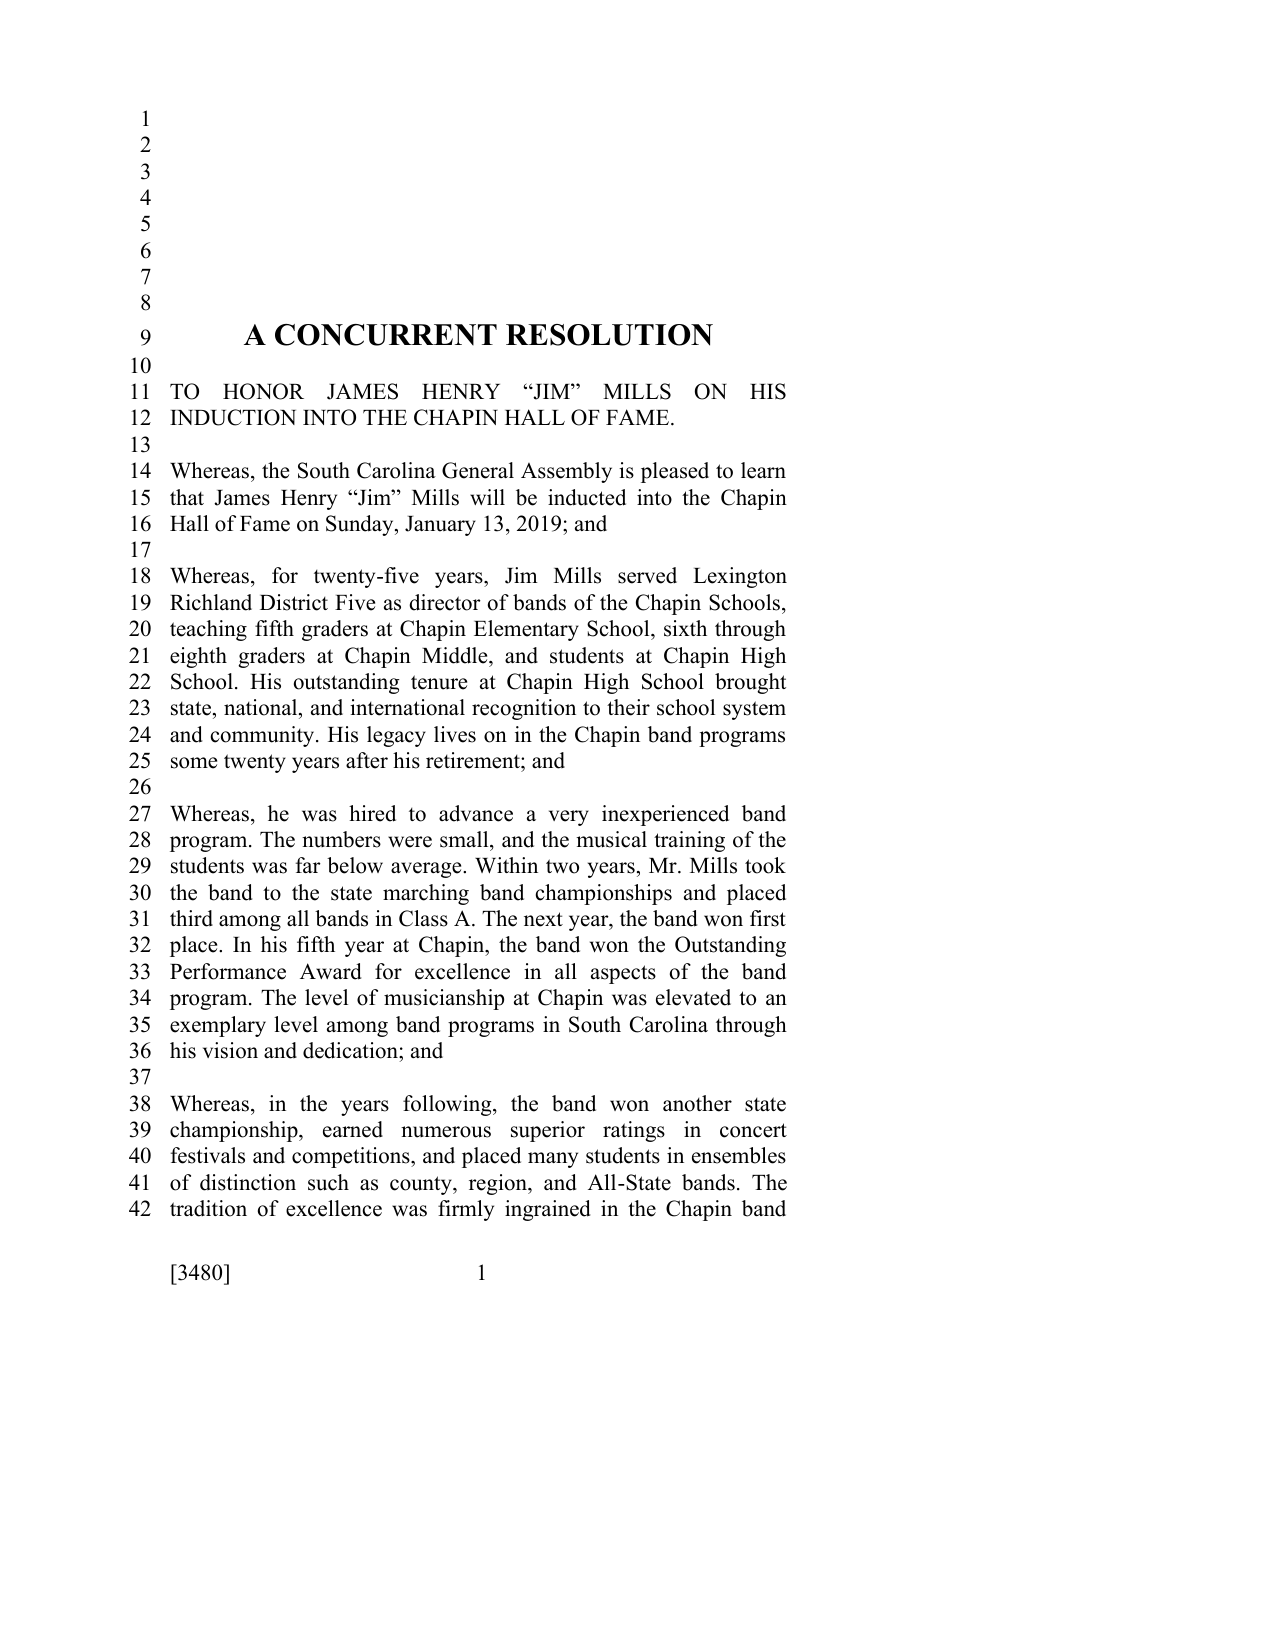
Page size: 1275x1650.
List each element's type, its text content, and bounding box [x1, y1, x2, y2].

text Whereas, for twenty-five years, Jim Mills served Lexington Richland District Five as director of bands of the Chapin Schools, teaching fifth graders at Chapin Elementary School, sixth through eighth graders at Chapin Middle, and students at Chapin High School. His outstanding tenure at Chapin High School brought state, national, and international recognition to their school system and community. His legacy lives on in the Chapin band programs some twenty years after his retirement; and [169, 563, 787, 773]
text Whereas, he was hired to advance a very inexperienced band program. The numbers were small, and the musical training of the students was far below average. Within two years, Mr. Mills took the band to the state marching band championships and placed third among all bands in Class A. The next year, the band won first place. In his fifth year at Chapin, the band won the Outstanding Performance Award for excellence in all aspects of the band program. The level of musicianship at Chapin was elevated to an exemplary level among band programs in South Carolina through his vision and dedication; and [169, 800, 787, 1063]
text A CONCURRENT RESOLUTION [169, 316, 787, 352]
text TO HONOR JAMES HENRY “JIM” MILLS ON HIS INDUCTION INTO THE CHAPIN HALL OF FAME. [169, 378, 787, 431]
text Whereas, the South Carolina General Assembly is pleased to learn that James Henry “Jim” Mills will be inducted into the Chapin Hall of Fame on Sunday, January 13, 2019; and [169, 457, 787, 536]
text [169, 1090, 787, 1221]
